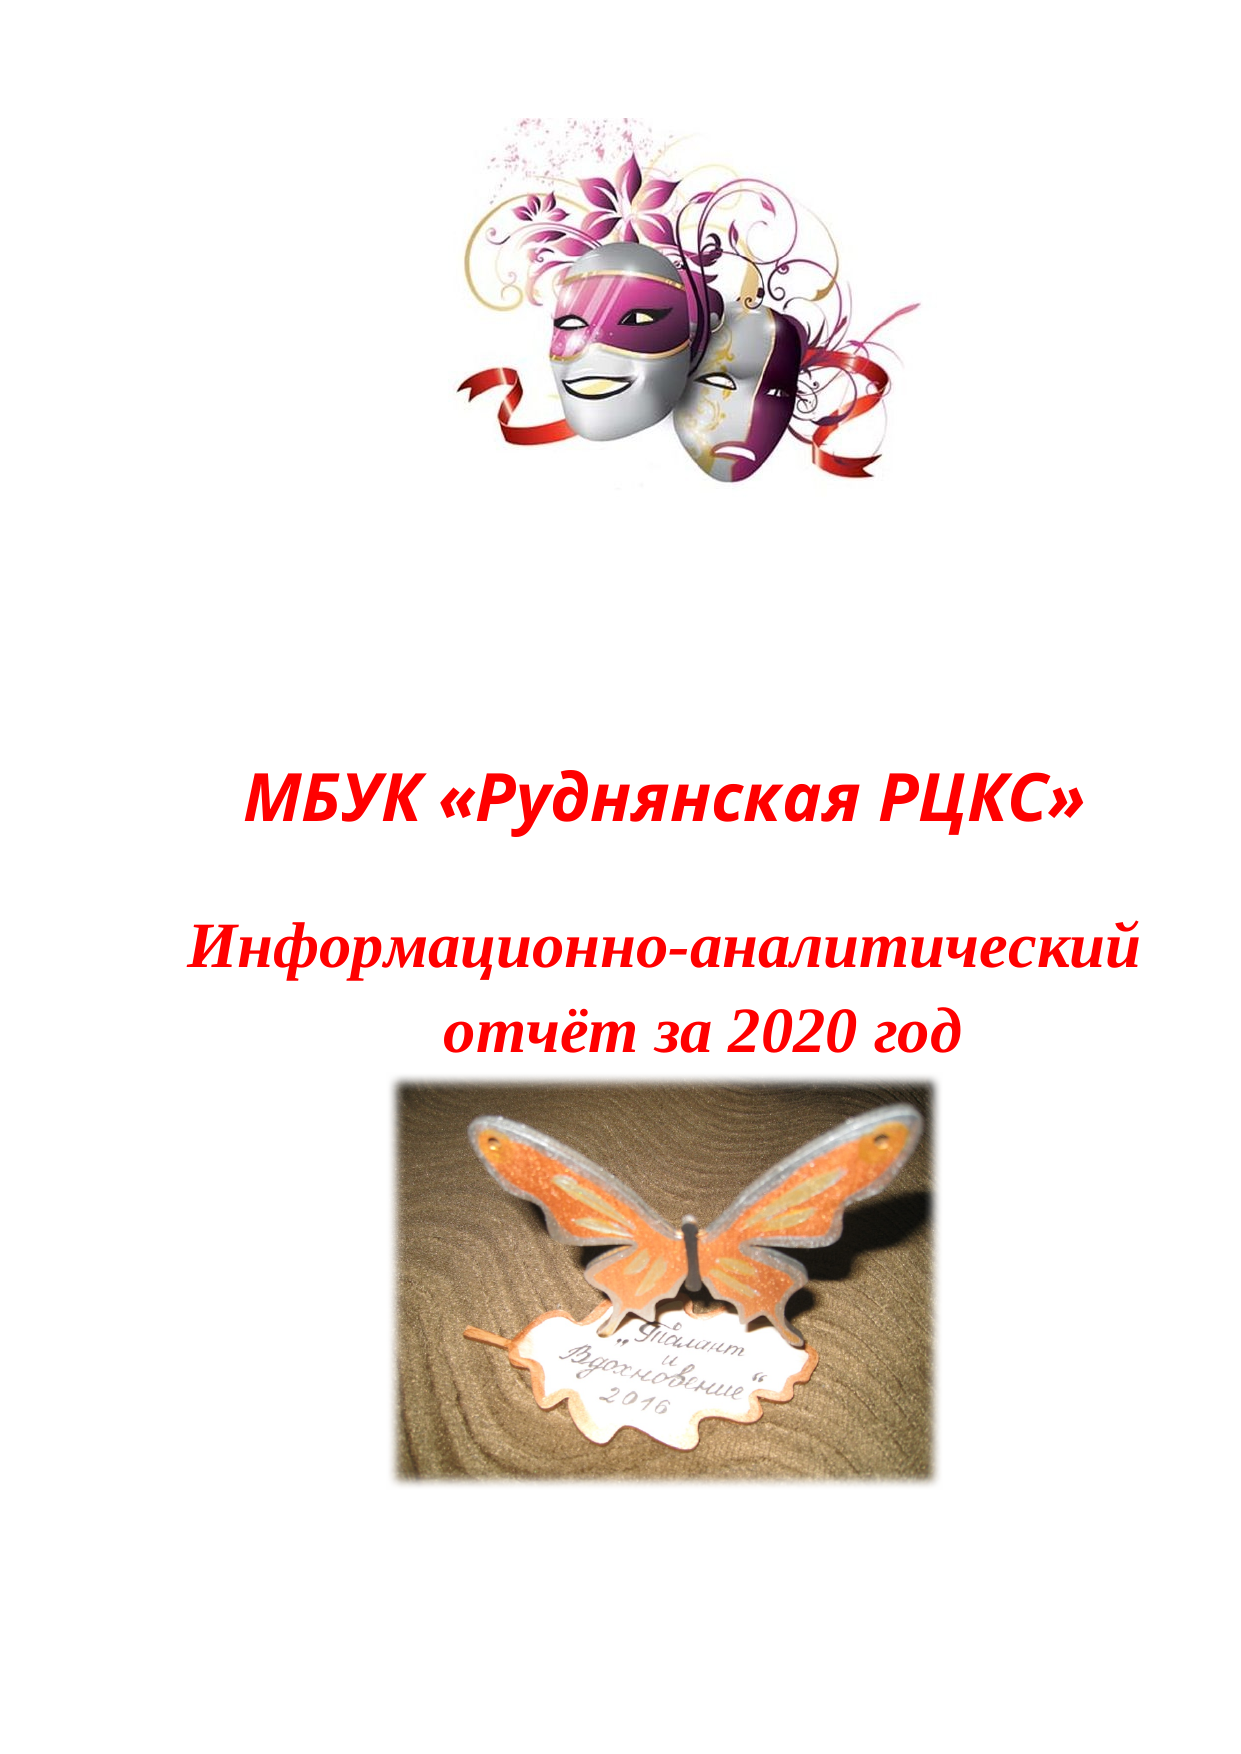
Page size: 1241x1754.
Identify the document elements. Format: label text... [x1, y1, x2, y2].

picture [369, 118, 960, 533]
text МБУК «Руднянская РЦКС» [177, 750, 1152, 841]
text Информационно-аналитический [177, 907, 1152, 981]
picture [403, 1089, 927, 1474]
text отчёт за 2020 год [177, 992, 1229, 1066]
